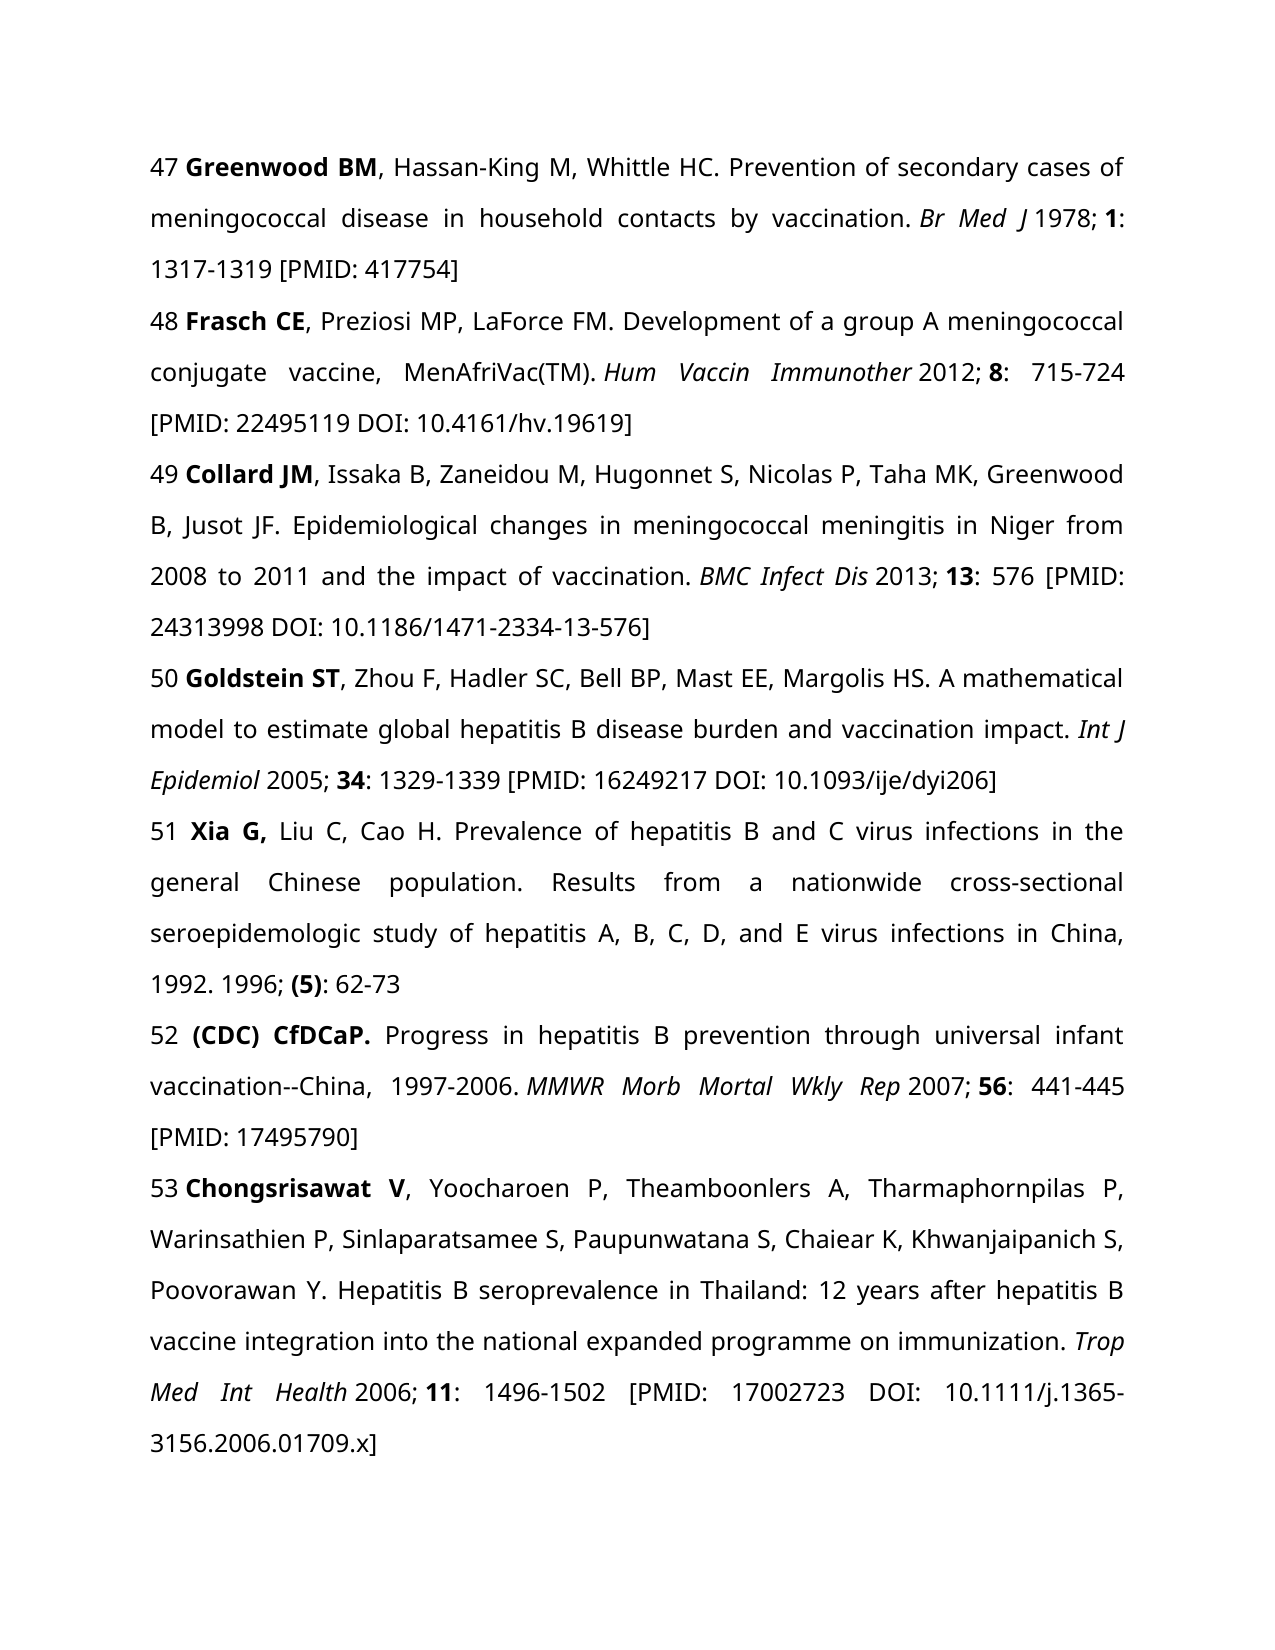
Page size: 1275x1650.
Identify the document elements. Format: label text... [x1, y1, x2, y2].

text 50 Goldstein ST, Zhou F, Hadler SC, Bell BP, Mast EE, Margolis HS. A mathematical model to estimate global hepatitis B disease burden and vaccination impact. Int J Epidemiol 2005; 34: 1329-1339 [PMID: 16249217 DOI: 10.1093/ije/dyi206] [150, 660, 1125, 797]
text 51 Xia G, Liu C, Cao H. Prevalence of hepatitis B and C virus infections in the general Chinese population. Results from a nationwide cross-sectional seroepidemologic study of hepatitis A, B, C, D, and E virus infections in China, 1992. 1996; (5): 62-73 [150, 813, 1125, 1001]
text 48 Frasch CE, Preziosi MP, LaForce FM. Development of a group A meningococcal conjugate vaccine, MenAfriVac(TM). Hum Vaccin Immunother 2012; 8: 715-724 [PMID: 22495119 DOI: 10.4161/hv.19619] [150, 303, 1125, 439]
text 53 Chongsrisawat V, Yoocharoen P, Theamboonlers A, Tharmaphornpilas P, Warinsathien P, Sinlaparatsamee S, Paupunwatana S, Chaiear K, Khwanjaipanich S, Poovorawan Y. Hepatitis B seroprevalence in Thailand: 12 years after hepatitis B vaccine integration into the national expanded programme on immunization. Trop Med Int Health 2006; 11: 1496-1502 [PMID: 17002723 DOI: 10.1111/j.1365-3156.2006.01709.x] [150, 1171, 1125, 1460]
text 52 (CDC) CfDCaP. Progress in hepatitis B prevention through universal infant vaccination--China, 1997-2006. MMWR Morb Mortal Wkly Rep 2007; 56: 441-445 [PMID: 17495790] [150, 1018, 1125, 1154]
text 47 Greenwood BM, Hassan-King M, Whittle HC. Prevention of secondary cases of meningococcal disease in household contacts by vaccination. Br Med J 1978; 1: 1317-1319 [PMID: 417754] [150, 150, 1125, 286]
text 49 Collard JM, Issaka B, Zaneidou M, Hugonnet S, Nicolas P, Taha MK, Greenwood B, Jusot JF. Epidemiological changes in meningococcal meningitis in Niger from 2008 to 2011 and the impact of vaccination. BMC Infect Dis 2013; 13: 576 [PMID: 24313998 DOI: 10.1186/1471-2334-13-576] [150, 456, 1125, 643]
